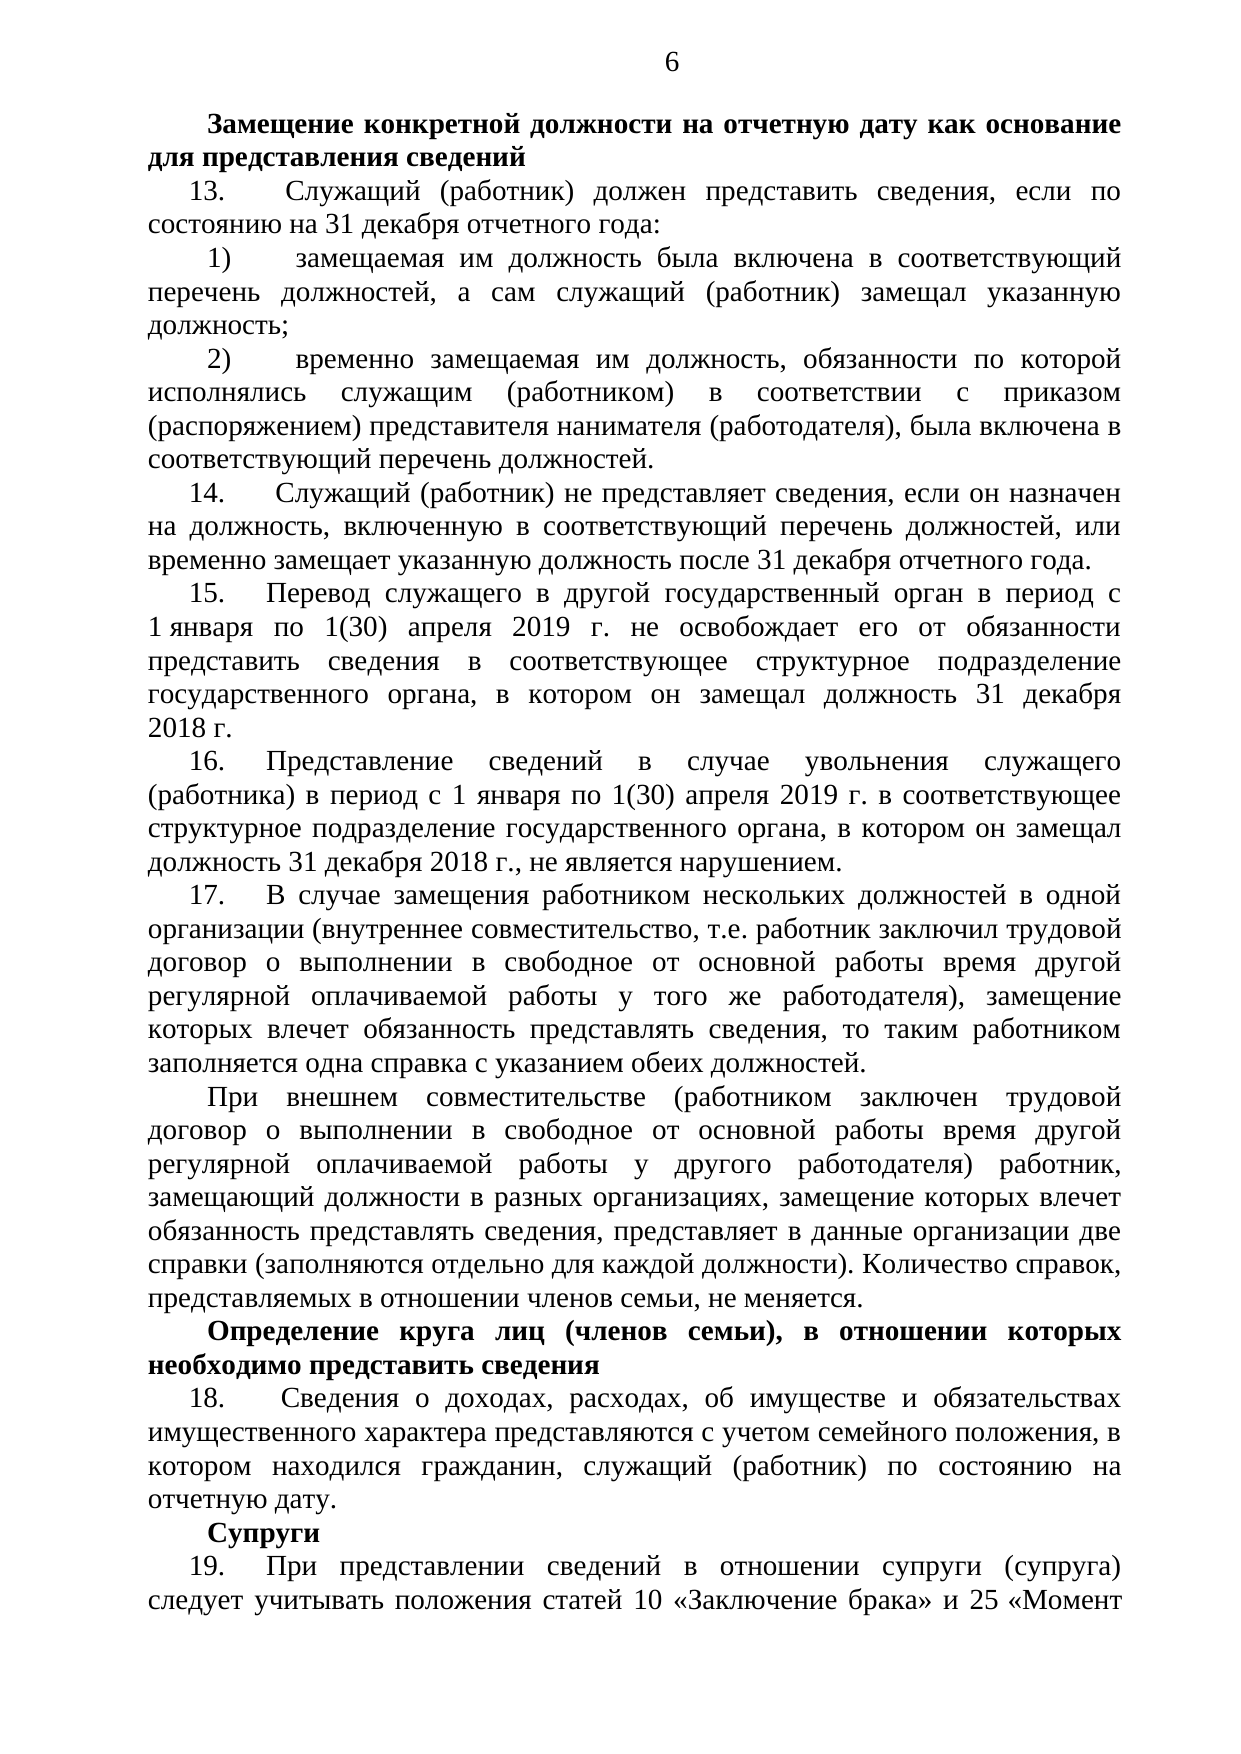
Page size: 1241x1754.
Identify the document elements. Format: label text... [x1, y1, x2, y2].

list замещаемая им должность была включена в соответствующий перечень должностей, а сам служащий (работник) замещал указанную должность; [148, 240, 1122, 341]
list Сведения о доходах, расходах, об имуществе и обязательствах имущественного характера представляются с учетом семейного положения, в котором находился гражданин, служащий (работник) по состоянию на отчетную дату. [148, 1381, 1122, 1515]
text При внешнем совместительстве (работником заключен трудовой договор о выполнении в свободное от основной работы время другой регулярной оплачиваемой работы у другого работодателя) работник, замещающий должности в разных организациях, замещение которых влечет обязанность представлять сведения, представляет в данные организации две справки (заполняются отдельно для каждой должности). Количество справок, представляемых в отношении членов семьи, не меняется. [148, 1079, 1122, 1313]
text Определение круга лиц (членов семьи), в отношении которых необходимо представить сведения [148, 1313, 1122, 1381]
text Замещение конкретной должности на отчетную дату как основание для представления сведений [148, 106, 1122, 173]
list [148, 1548, 1122, 1615]
list Перевод служащего в другой государственный орган в период с 1 января по 1(30) апреля 2019 г. не освобождает его от обязанности представить сведения в соответствующее структурное подразделение государственного органа, в котором он замещал должность 31 декабря 2018 г. [148, 576, 1122, 743]
list Представление сведений в случае увольнения служащего (работника) в период с 1 января по 1(30) апреля 2019 г. в соответствующее структурное подразделение государственного органа, в котором он замещал должность 31 декабря 2018 г., не является нарушением. [148, 743, 1122, 877]
list временно замещаемая им должность, обязанности по которой исполнялись служащим (работником) в соответствии с приказом (распоряжением) представителя нанимателя (работодателя), была включена в соответствующий перечень должностей. [148, 341, 1122, 475]
text Супруги [148, 1515, 1122, 1548]
list Служащий (работник) не представляет сведения, если он назначен на должность, включенную в соответствующий перечень должностей, или временно замещает указанную должность после 31 декабря отчетного года. [148, 475, 1122, 576]
list Служащий (работник) должен представить сведения, если по состоянию на 31 декабря отчетного года: [148, 173, 1122, 240]
list В случае замещения работником нескольких должностей в одной организации (внутреннее совместительство, т.е. работник заключил трудовой договор о выполнении в свободное от основной работы время другой регулярной оплачиваемой работы у того же работодателя), замещение которых влечет обязанность представлять сведения, то таким работником заполняется одна справка с указанием обеих должностей. [148, 877, 1122, 1079]
